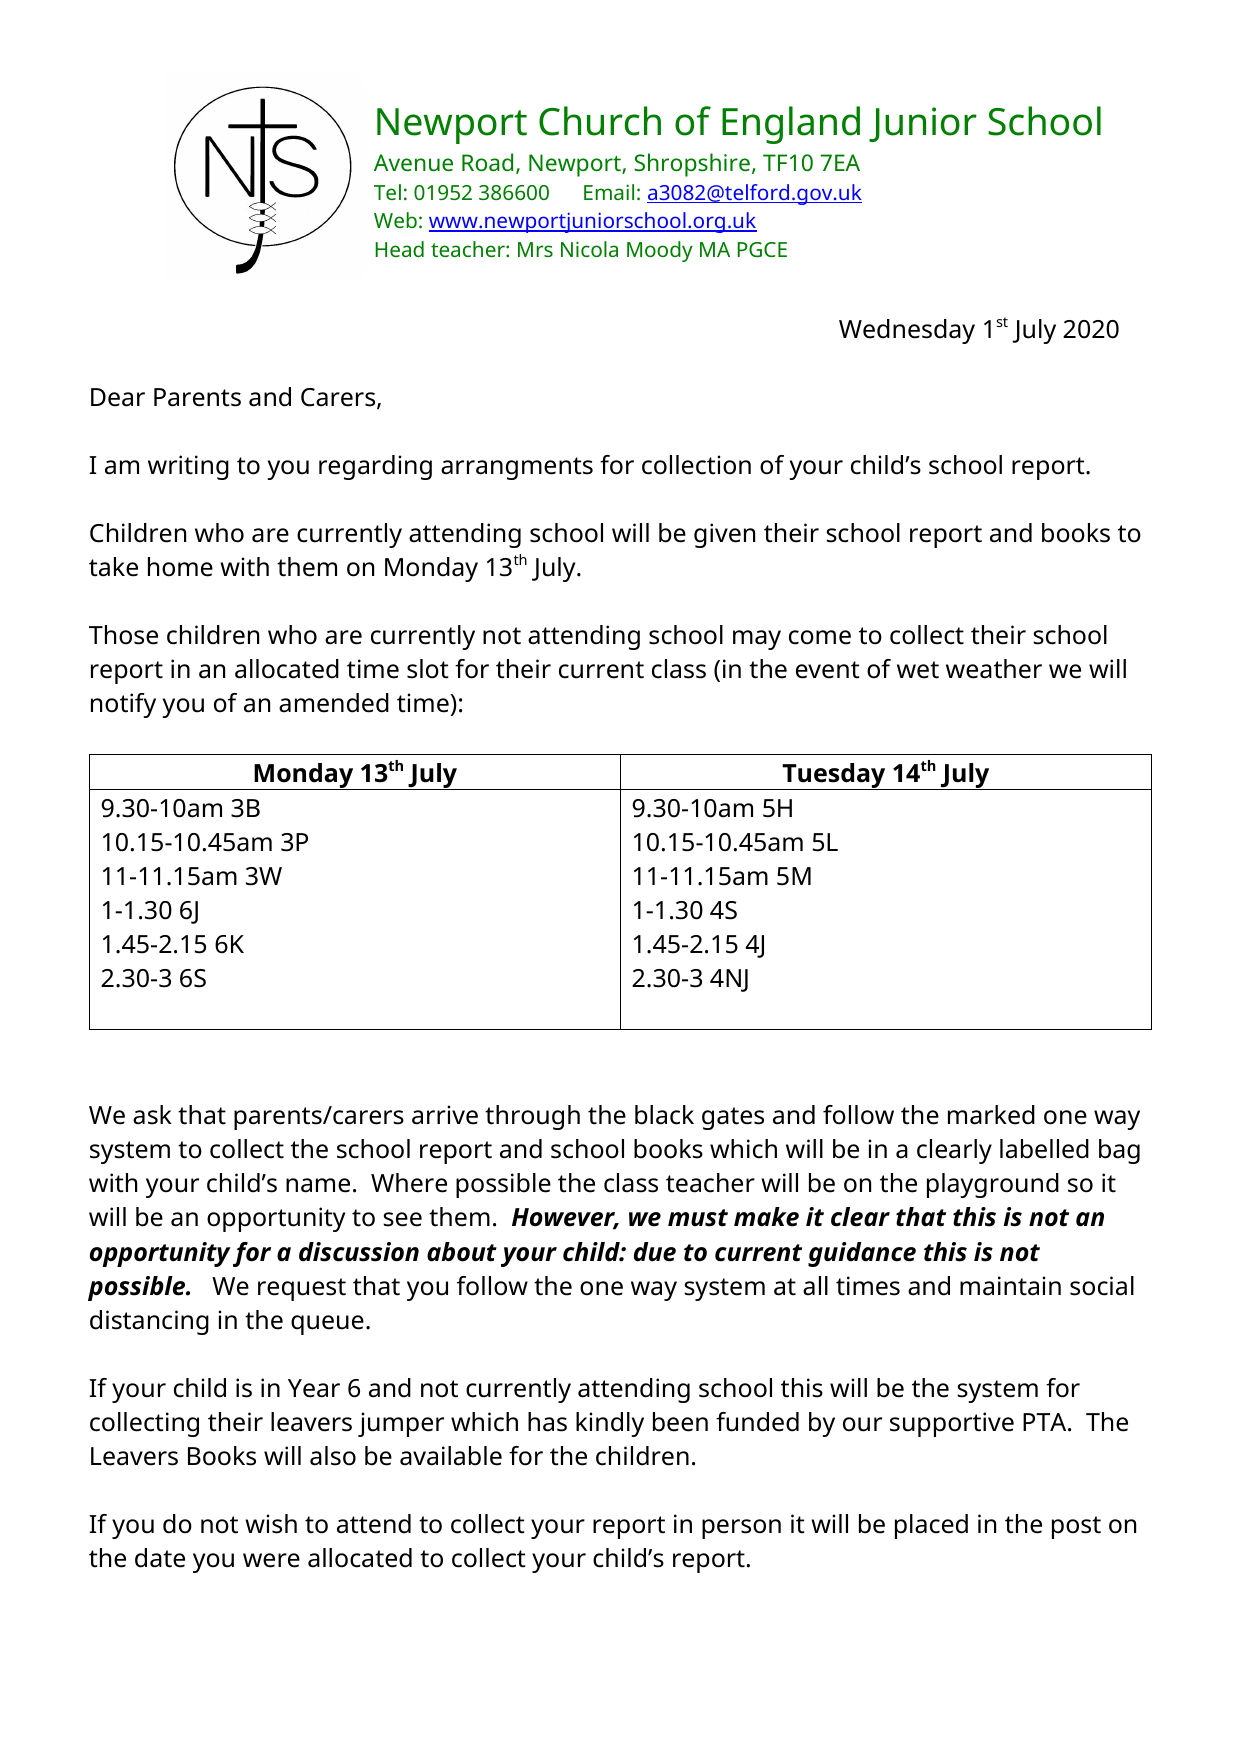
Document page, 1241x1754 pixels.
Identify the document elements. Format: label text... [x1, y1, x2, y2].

table_header Tuesday 14th July [621, 755, 1151, 789]
text Wednesday 1st July 2020 [89, 311, 1152, 345]
text Children who are currently attending school will be given their school report and books to take home with them on Monday 13th July. [89, 516, 1152, 584]
table_cell 9.30-10am 3B 10.15-10.45am 3P 11-11.15am 3W 1-1.30 6J 1.45-2.15 6K 2.30-3 6S [90, 790, 620, 1029]
text If you do not wish to attend to collect your report in person it will be placed in the post on the date you were allocated to collect your child’s report. [89, 1507, 1152, 1575]
text We ask that parents/carers arrive through the black gates and follow the marked one way system to collect the school report and school books which will be in a clearly labelled bag with your child’s name. Where possible the class teacher will be on the playground so it will be an opportunity to see them. However, we must make it clear that this is not an opportunity for a discussion about your child: due to current guidance this is not possible. We request that you follow the one way system at all times and maintain social distancing in the queue. [89, 1098, 1152, 1336]
picture [163, 73, 367, 281]
text I am writing to you regarding arrangments for collection of your child’s school report. [89, 448, 1152, 482]
text Those children who are currently not attending school may come to collect their school report in an allocated time slot for their current class (in the event of wet weather we will notify you of an amended time): [89, 618, 1152, 720]
text Dear Parents and Carers, [89, 379, 1152, 413]
table_header Monday 13th July [90, 755, 620, 789]
text If your child is in Year 6 and not currently attending school this will be the system for collecting their leavers jumper which has kindly been funded by our supportive PTA. The Leavers Books will also be available for the children. [89, 1370, 1152, 1473]
table_cell 9.30-10am 5H 10.15-10.45am 5L 11-11.15am 5M 1-1.30 4S 1.45-2.15 4J 2.30-3 4NJ [621, 790, 1151, 1029]
